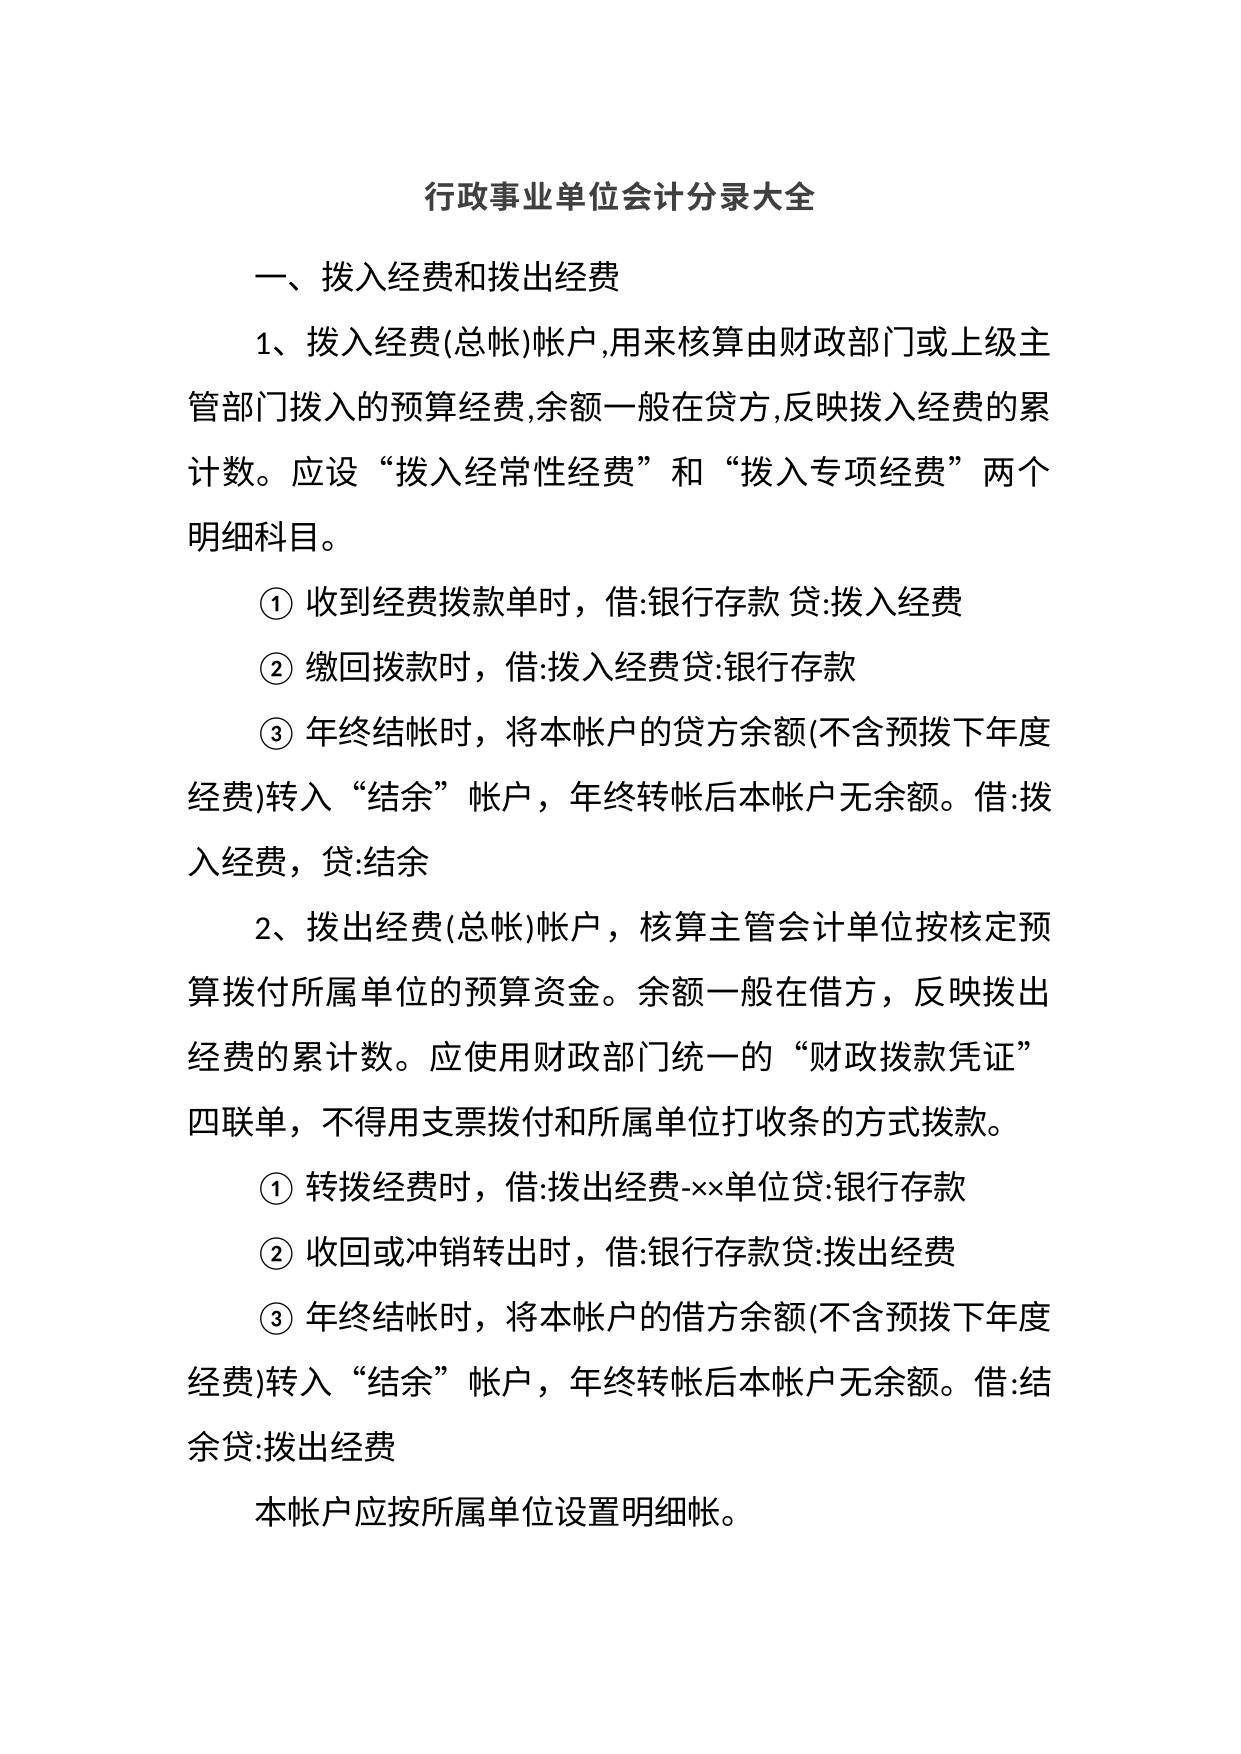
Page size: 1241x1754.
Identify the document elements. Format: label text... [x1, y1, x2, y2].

text ③年终结帐时，将本帐户的借方余额(不含预拨下年度经费)转入“结余”帐户，年终转帐后本帐户无余额。借:结余贷:拨出经费 [187, 1283, 1053, 1478]
text ③年终结帐时，将本帐户的贷方余额(不含预拨下年度经费)转入“结余”帐户，年终转帐后本帐户无余额。借:拨入经费，贷:结余 [187, 698, 1053, 893]
text ②收回或冲销转出时，借:银行存款贷:拨出经费 [187, 1218, 1053, 1283]
text ②缴回拨款时，借:拨入经费贷:银行存款 [187, 633, 1053, 698]
text 一、拨入经费和拨出经费 [187, 243, 1053, 308]
text 2、拨出经费(总帐)帐户，核算主管会计单位按核定预算拨付所属单位的预算资金。余额一般在借方，反映拨出经费的累计数。应使用财政部门统一的“财政拨款凭证”四联单，不得用支票拨付和所属单位打收条的方式拨款。 [187, 893, 1053, 1153]
subtitle 行政事业单位会计分录大全 [187, 162, 1053, 227]
text ①转拨经费时，借:拨出经费-××单位贷:银行存款 [187, 1153, 1053, 1218]
text 本帐户应按所属单位设置明细帐。 [187, 1478, 1053, 1543]
text ①收到经费拨款单时，借:银行存款 贷:拨入经费 [187, 568, 1053, 633]
text 1、拨入经费(总帐)帐户,用来核算由财政部门或上级主管部门拨入的预算经费,余额一般在贷方,反映拨入经费的累计数。应设“拨入经常性经费”和“拨入专项经费”两个明细科目。 [187, 308, 1053, 568]
